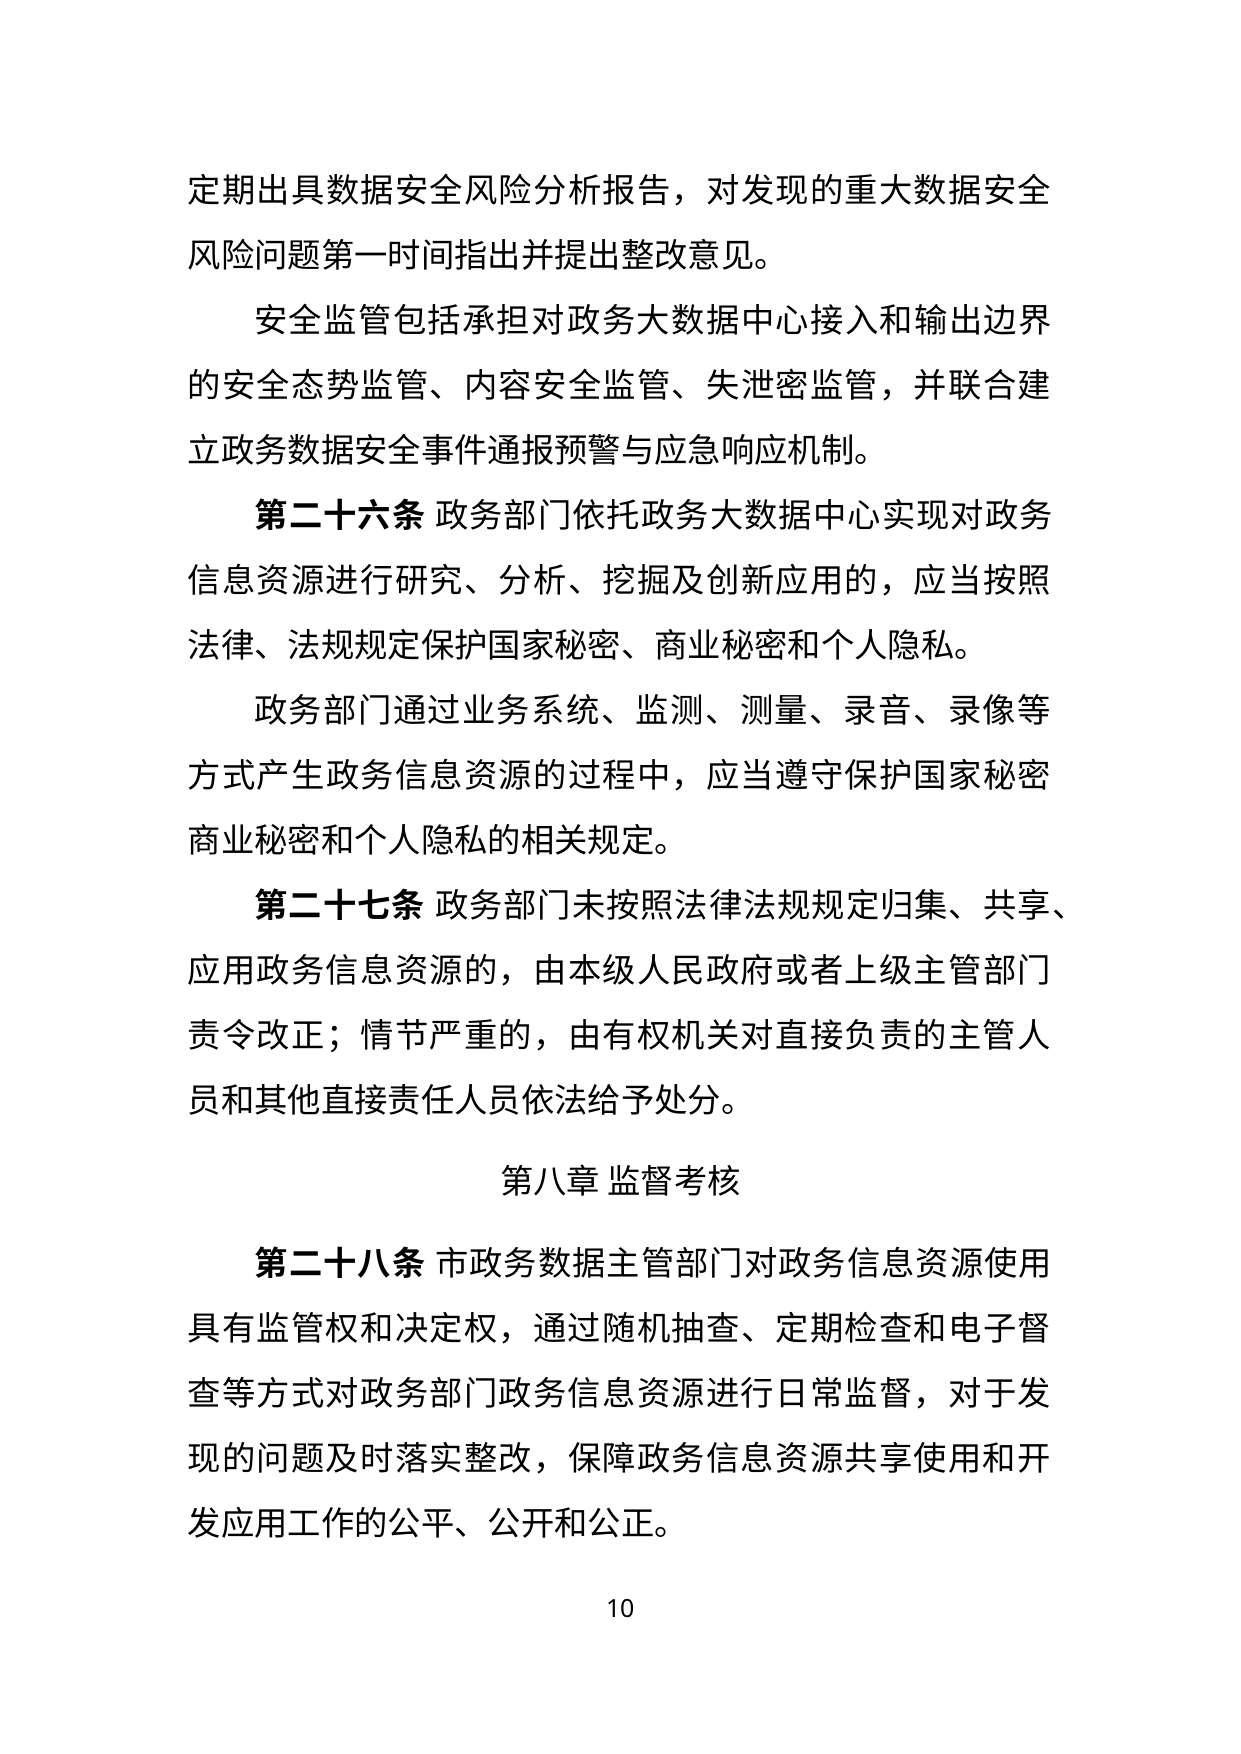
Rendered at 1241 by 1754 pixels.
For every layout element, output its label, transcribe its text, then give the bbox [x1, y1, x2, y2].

text 安全监管包括承担对政务大数据中心接入和输出边界的安全态势监管、内容安全监管、失泄密监管，并联合建立政务数据安全事件通报预警与应急响应机制。 [187, 286, 1053, 481]
text 第二十七条 政务部门未按照法律法规规定归集、共享、应用政务信息资源的，由本级人民政府或者上级主管部门责令改正；情节严重的，由有权机关对直接负责的主管人员和其他直接责任人员依法给予处分。 [187, 871, 1053, 1131]
text 第二十八条 市政务数据主管部门对政务信息资源使用具有监管权和决定权，通过随机抽查、定期检查和电子督查等方式对政务部门政务信息资源进行日常监督，对于发现的问题及时落实整改，保障政务信息资源共享使用和开发应用工作的公平、公开和公正。 [187, 1228, 1053, 1553]
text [187, 156, 1053, 286]
text 第八章 监督考核 [187, 1147, 1053, 1212]
text 第二十六条 政务部门依托政务大数据中心实现对政务信息资源进行研究、分析、挖掘及创新应用的，应当按照法律、法规规定保护国家秘密、商业秘密和个人隐私。 [187, 481, 1053, 676]
text 政务部门通过业务系统、监测、测量、录音、录像等方式产生政务信息资源的过程中，应当遵守保护国家秘密、商业秘密和个人隐私的相关规定。 [187, 676, 1053, 871]
